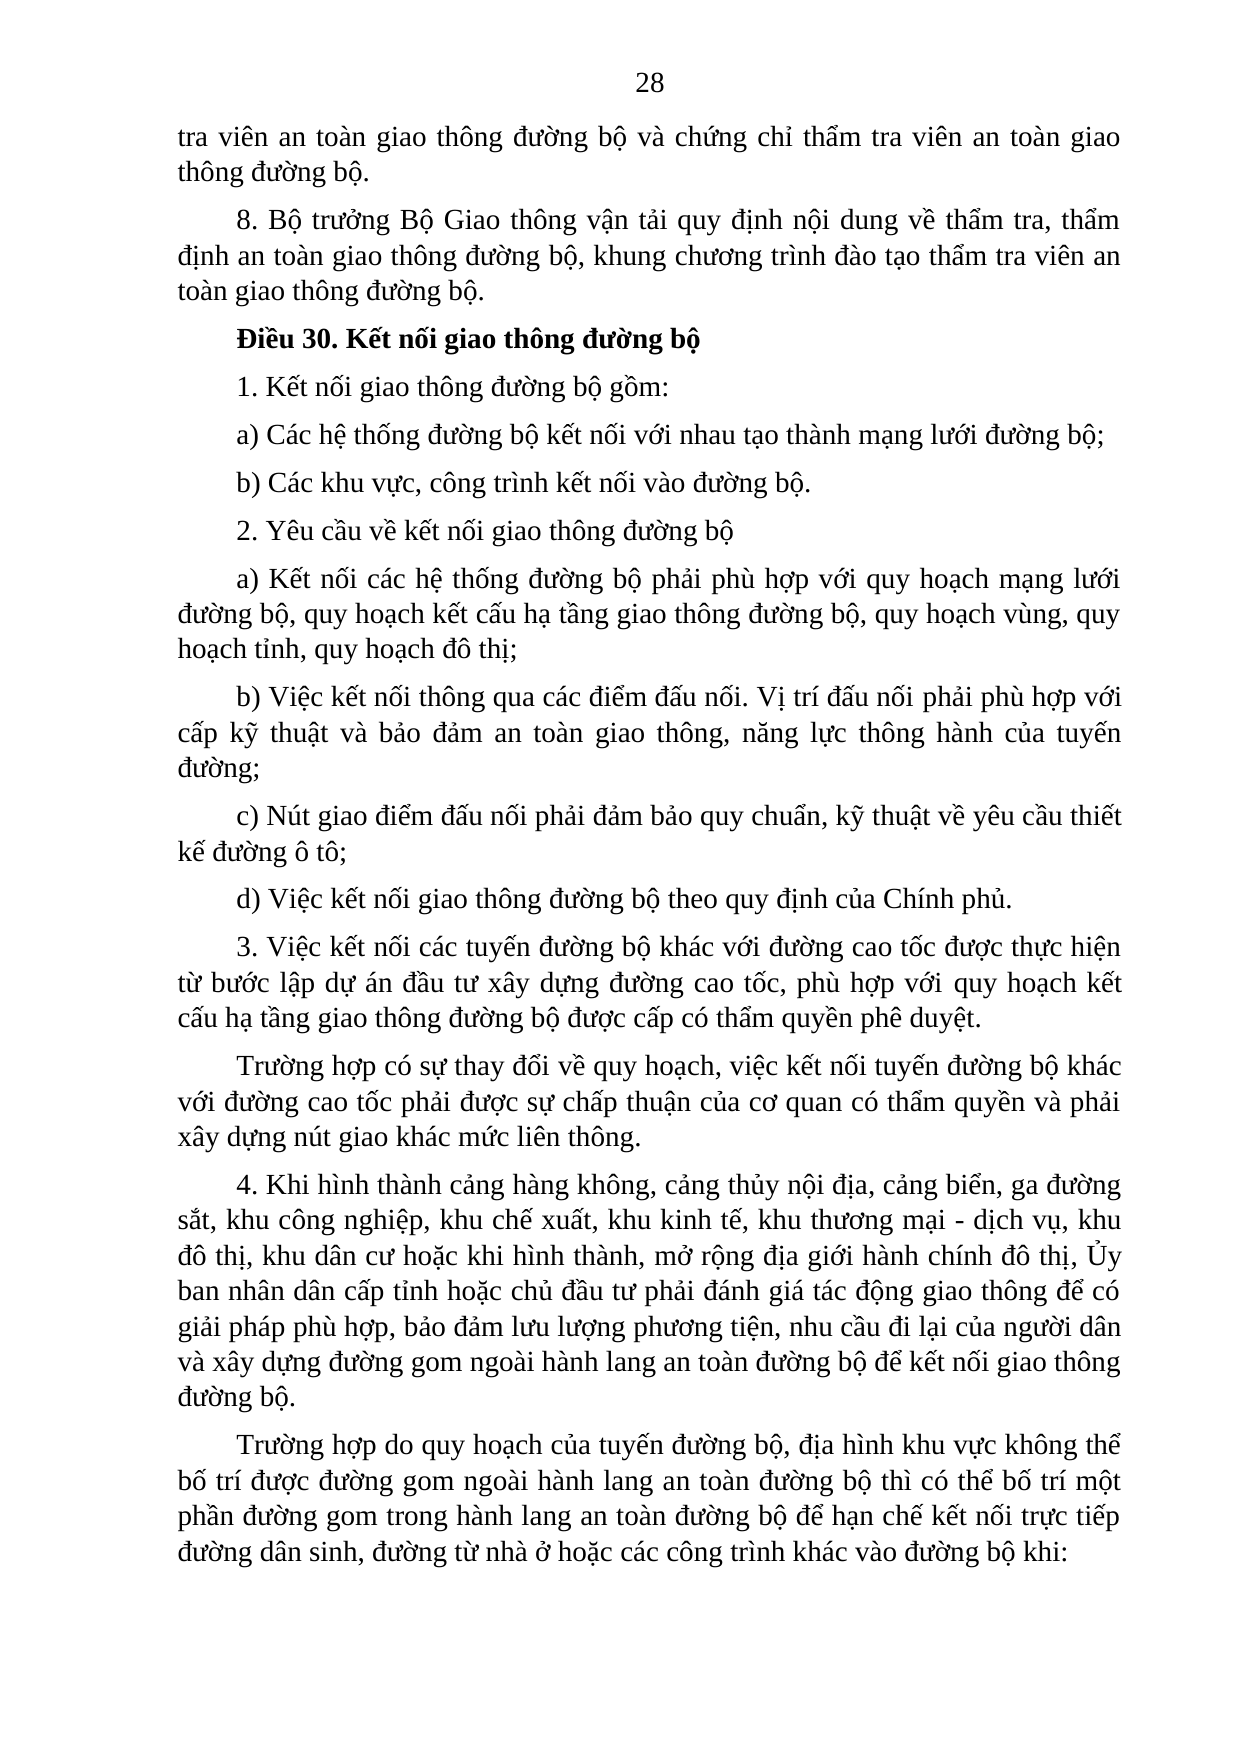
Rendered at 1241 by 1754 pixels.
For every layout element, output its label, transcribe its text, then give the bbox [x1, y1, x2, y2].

text 1. Kết nối giao thông đường bộ gồm: [177, 368, 1122, 403]
text c) Nút giao điểm đấu nối phải đảm bảo quy chuẩn, kỹ thuật về yêu cầu thiết kế đường ô tô; [177, 797, 1122, 868]
text a) Kết nối các hệ thống đường bộ phải phù hợp với quy hoạch mạng lưới đường bộ, quy hoạch kết cấu hạ tầng giao thông đường bộ, quy hoạch vùng, quy hoạch tỉnh, quy hoạch đô thị; [177, 560, 1122, 666]
text Trường hợp có sự thay đổi về quy hoạch, việc kết nối tuyến đường bộ khác với đường cao tốc phải được sự chấp thuận của cơ quan có thẩm quyền và phải xây dựng nút giao khác mức liên thông. [177, 1047, 1122, 1153]
text 8. Bộ trưởng Bộ Giao thông vận tải quy định nội dung về thẩm tra, thẩm định an toàn giao thông đường bộ, khung chương trình đào tạo thẩm tra viên an toàn giao thông đường bộ. [177, 201, 1122, 308]
text a) Các hệ thống đường bộ kết nối với nhau tạo thành mạng lưới đường bộ; [177, 416, 1122, 451]
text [177, 118, 1122, 189]
text Điều 30. Kết nối giao thông đường bộ [177, 320, 1122, 356]
text b) Các khu vực, công trình kết nối vào đường bộ. [177, 464, 1122, 499]
text 2. Yêu cầu về kết nối giao thông đường bộ [177, 512, 1122, 547]
text d) Việc kết nối giao thông đường bộ theo quy định của Chính phủ. [177, 881, 1122, 916]
text 3. Việc kết nối các tuyến đường bộ khác với đường cao tốc được thực hiện từ bước lập dự án đầu tư xây dựng đường cao tốc, phù hợp với quy hoạch kết cấu hạ tầng giao thông đường bộ được cấp có thẩm quyền phê duyệt. [177, 928, 1122, 1035]
text Trường hợp do quy hoạch của tuyến đường bộ, địa hình khu vực không thể bố trí được đường gom ngoài hành lang an toàn đường bộ thì có thể bố trí một phần đường gom trong hành lang an toàn đường bộ để hạn chế kết nối trực tiếp đường dân sinh, đường từ nhà ở hoặc các công trình khác vào đường bộ khi: [177, 1426, 1122, 1568]
text b) Việc kết nối thông qua các điểm đấu nối. Vị trí đấu nối phải phù hợp với cấp kỹ thuật và bảo đảm an toàn giao thông, năng lực thông hành của tuyến đường; [177, 678, 1122, 785]
text 4. Khi hình thành cảng hàng không, cảng thủy nội địa, cảng biển, ga đường sắt, khu công nghiệp, khu chế xuất, khu kinh tế, khu thương mại - dịch vụ, khu đô thị, khu dân cư hoặc khi hình thành, mở rộng địa giới hành chính đô thị, Ủy ban nhân dân cấp tỉnh hoặc chủ đầu tư phải đánh giá tác động giao thông để có giải pháp phù hợp, bảo đảm lưu lượng phương tiện, nhu cầu đi lại của người dân và xây dựng đường gom ngoài hành lang an toàn đường bộ để kết nối giao thông đường bộ. [177, 1166, 1122, 1414]
